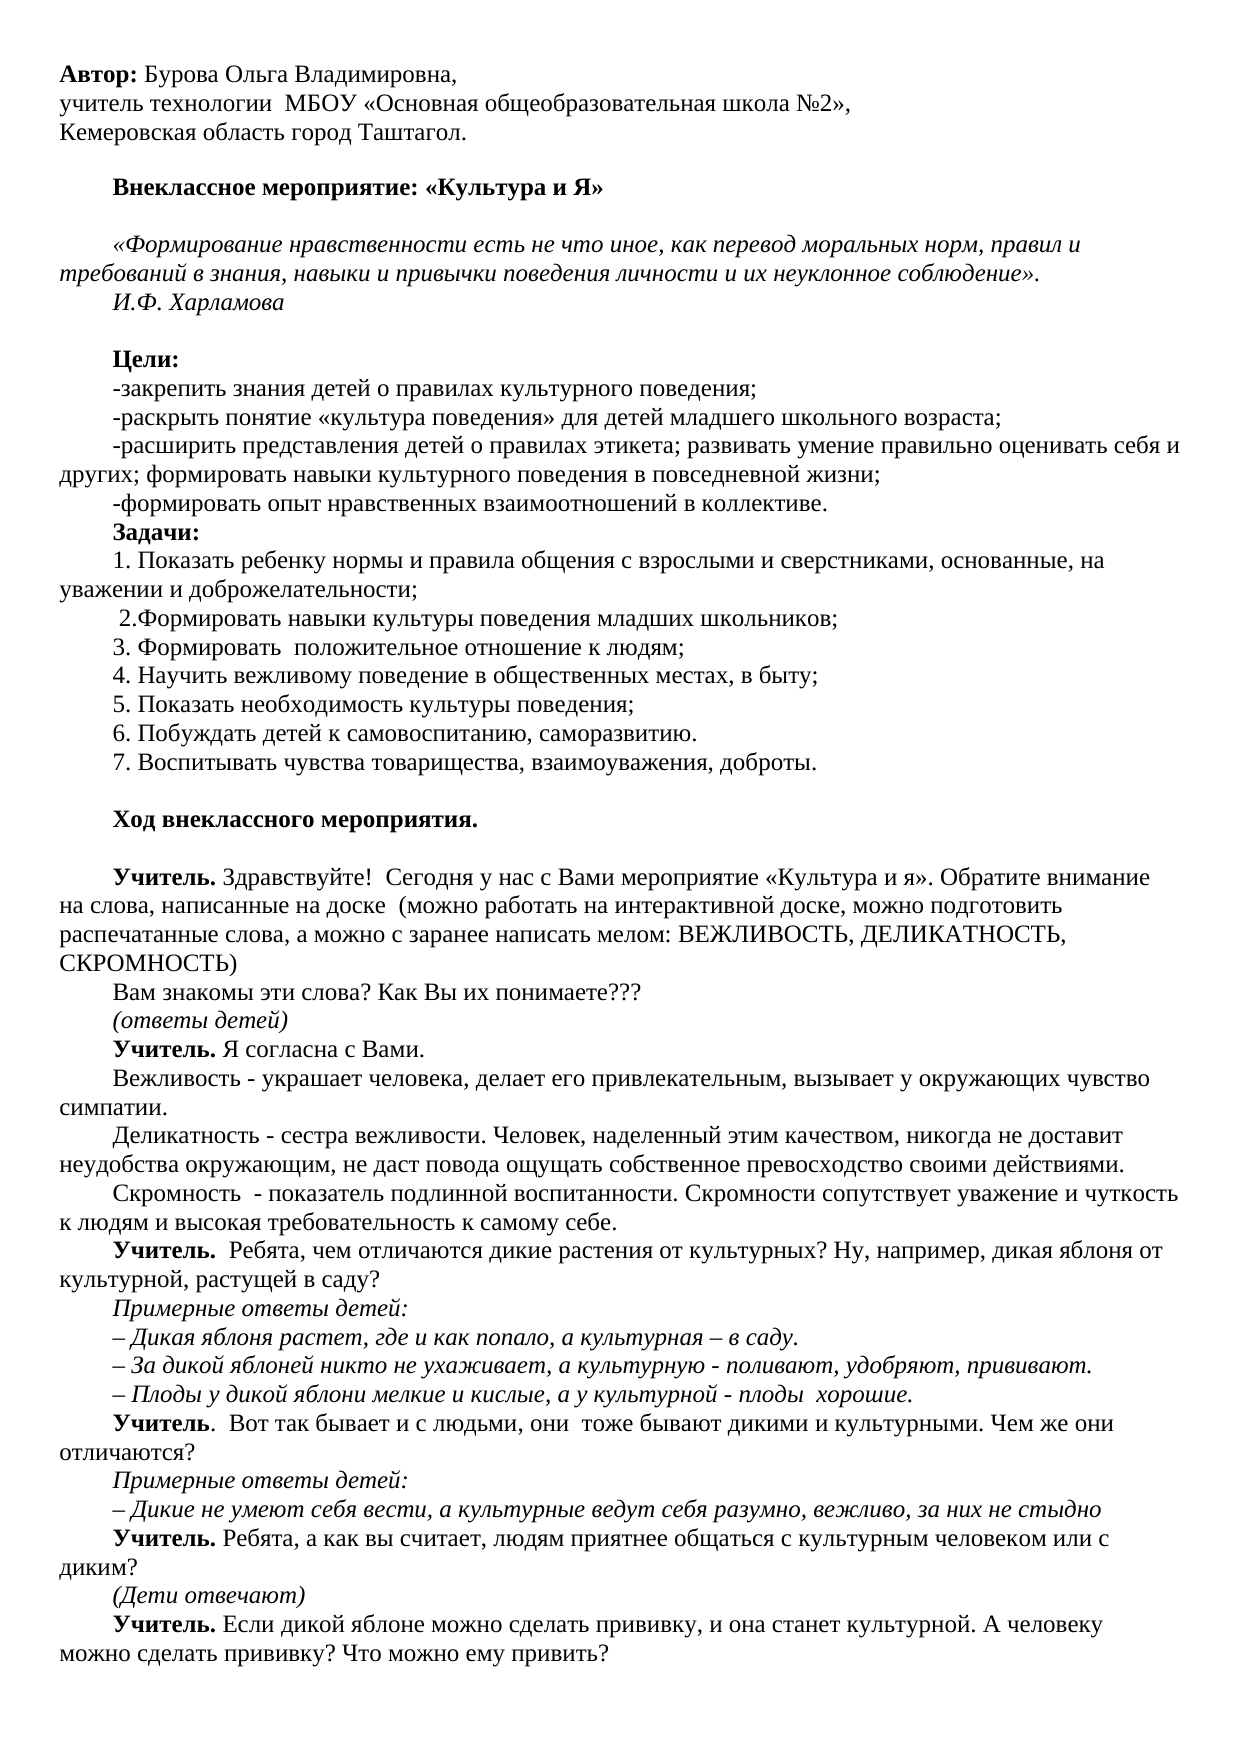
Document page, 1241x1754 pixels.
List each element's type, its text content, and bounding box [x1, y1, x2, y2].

text -формировать опыт нравственных взаимоотношений в коллективе. [59, 488, 1181, 517]
text 2.Формировать навыки культуры поведения младших школьников; [59, 603, 1181, 632]
text -закрепить знания детей о правилах культурного поведения; [59, 373, 1181, 402]
text Примерные ответы детей: [59, 1465, 1181, 1494]
text Ход внеклассного мероприятия. [59, 804, 1181, 833]
text Внеклассное мероприятие: «Культура и Я» [59, 172, 1181, 200]
text Учитель. Если дикой яблоне можно сделать прививку, и она станет культурной. А человеку можно сделать прививку? Что можно ему привить? [59, 1609, 1181, 1667]
text (ответы детей) [59, 1005, 1181, 1034]
text 7. Воспитывать чувства товарищества, взаимоуважения, доброты. [59, 747, 1181, 775]
text И.Ф. Харламова [59, 287, 1181, 315]
text – Дикая яблоня растет, где и как попало, а культурная – в саду. [59, 1322, 1181, 1350]
text Учитель. Ребята, а как вы считает, людям приятнее общаться с культурным человеком или с диким? [59, 1523, 1181, 1580]
text Цели: [59, 344, 1181, 373]
text Автор: Бурова Ольга Владимировна, [59, 59, 1181, 88]
text – За дикой яблоней никто не ухаживает, а культурную - поливают, удобряют, прививают. [59, 1350, 1181, 1379]
text -раскрыть понятие «культура поведения» для детей младшего школьного возраста; [59, 402, 1181, 430]
text Вежливость - украшает человека, делает его привлекательным, вызывает у окружающих чувство симпатии. [59, 1063, 1181, 1120]
text 5. Показать необходимость культуры поведения; [59, 689, 1181, 718]
text Вам знакомы эти слова? Как Вы их понимаете??? [59, 977, 1181, 1005]
text Учитель. Я согласна с Вами. [59, 1034, 1181, 1063]
text Скромность - показатель подлинной воспитанности. Скромности сопутствует уважение и чуткость к людям и высокая требовательность к самому себе. [59, 1178, 1181, 1235]
text Учитель. Вот так бывает и с людьми, они тоже бывают дикими и культурными. Чем же они отличаются? [59, 1408, 1181, 1465]
text Примерные ответы детей: [59, 1293, 1181, 1322]
text 6. Побуждать детей к самовоспитанию, саморазвитию. [59, 718, 1181, 747]
text -расширить представления детей о правилах этикета; развивать умение правильно оценивать себя и других; формировать навыки культурного поведения в повседневной жизни; [59, 430, 1181, 488]
text «Формирование нравственности есть не что иное, как перевод моральных норм, правил и требований в знания, навыки и привычки поведения личности и их неуклонное соблюдение». [59, 229, 1181, 287]
text 1. Показать ребенку нормы и правила общения с взрослыми и сверстниками, основанные, на уважении и доброжелательности; [59, 545, 1181, 603]
text 4. Научить вежливому поведение в общественных местах, в быту; [59, 660, 1181, 689]
text – Плоды у дикой яблони мелкие и кислые, а у культурной - плоды хорошие. [59, 1379, 1181, 1408]
text – Дикие не умеют себя вести, а культурные ведут себя разумно, вежливо, за них не стыдно [59, 1494, 1181, 1523]
text Учитель. Здравствуйте! Сегодня у нас с Вами мероприятие «Культура и я». Обратите внимание на слова, написанные на доске (можно работать на интерактивной доске, можно подготовить распечатанные слова, а можно с заранее написать мелом: ВЕЖЛИВОСТЬ, ДЕЛИКАТНОСТЬ, СКРОМНОСТЬ) [59, 862, 1181, 977]
text (Дети отвечают) [59, 1580, 1181, 1609]
text Кемеровская область город Таштагол. [59, 117, 1181, 145]
text Задачи: [59, 517, 1181, 545]
text 3. Формировать положительное отношение к людям; [59, 632, 1181, 660]
text учитель технологии МБОУ «Основная общеобразовательная школа №2», [59, 88, 1181, 117]
text Учитель. Ребята, чем отличаются дикие растения от культурных? Ну, например, дикая яблоня от культурной, растущей в саду? [59, 1235, 1181, 1293]
text Деликатность - сестра вежливости. Человек, наделенный этим качеством, никогда не доставит неудобства окружающим, не даст повода ощущать собственное превосходство своими действиями. [59, 1120, 1181, 1178]
